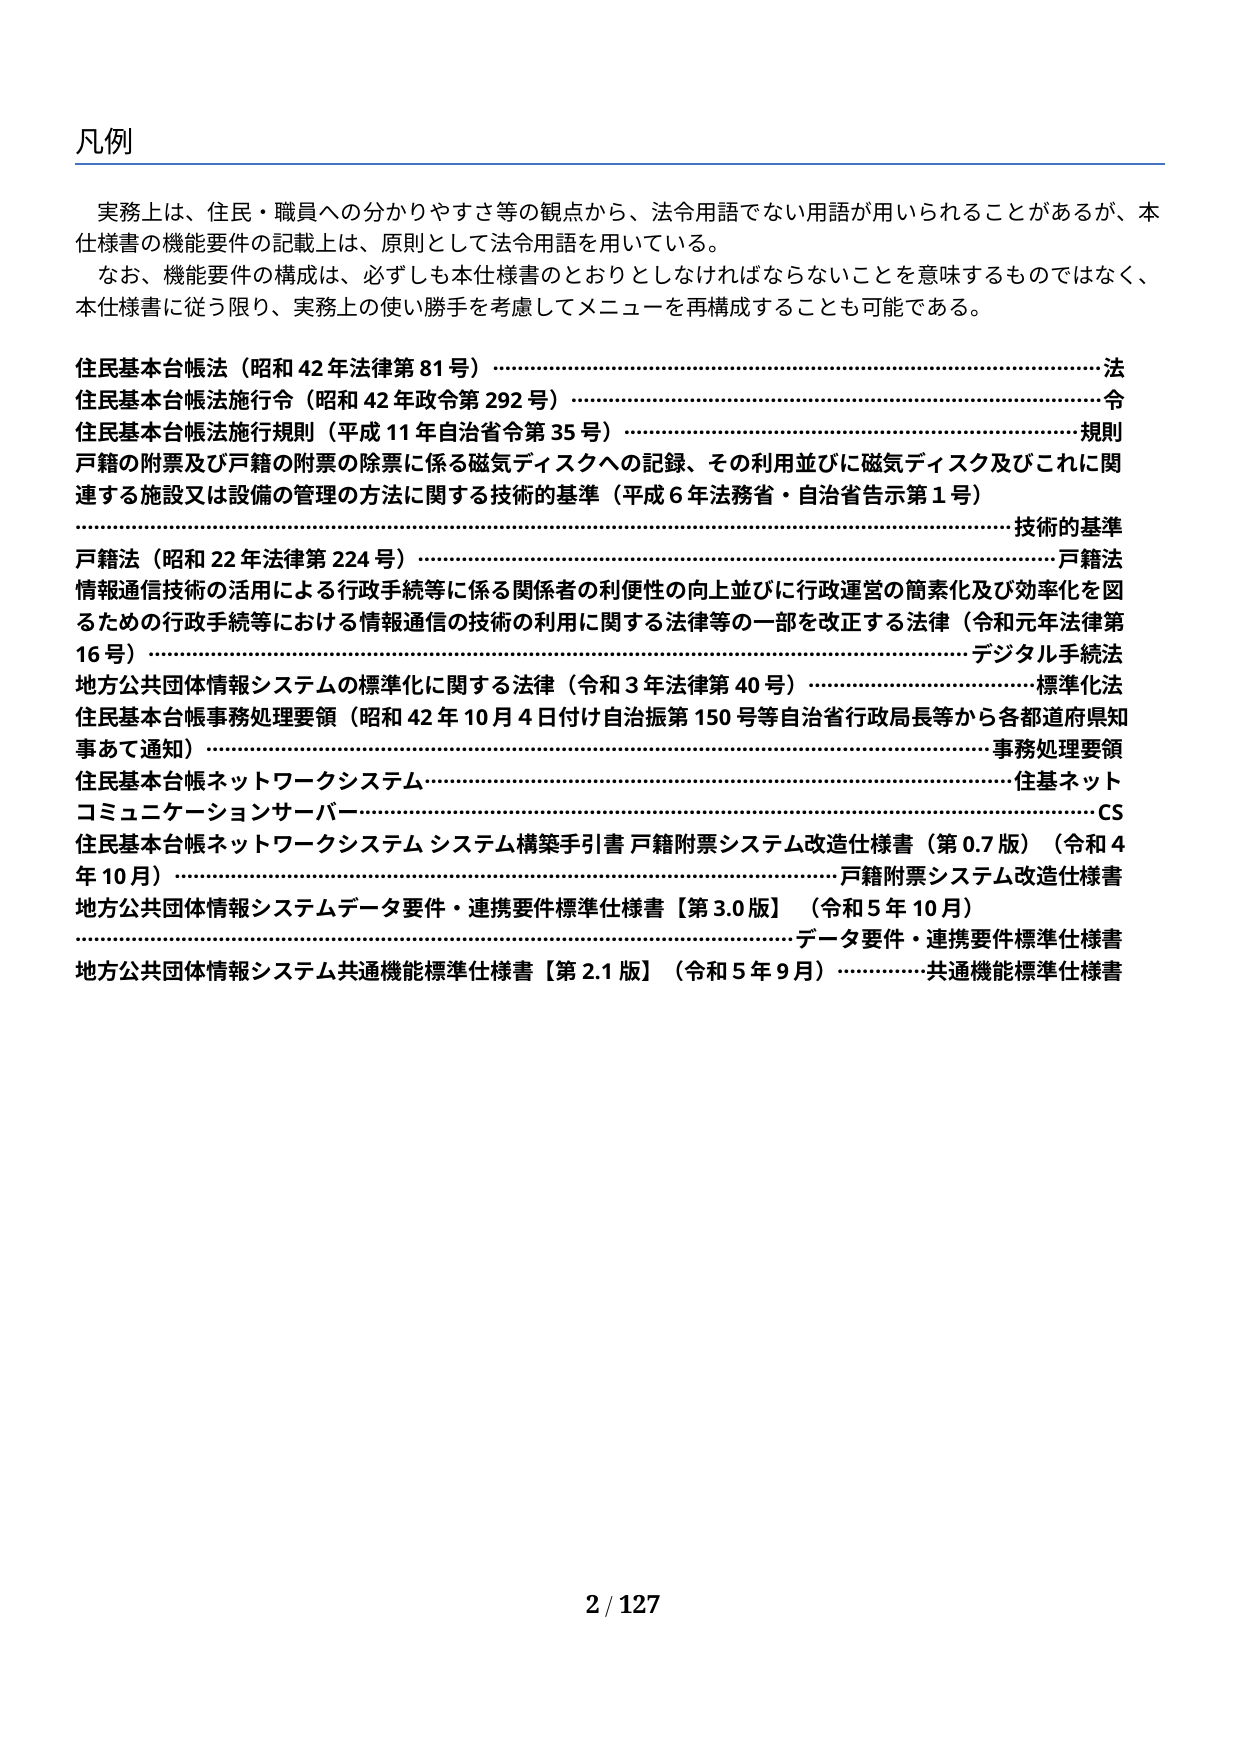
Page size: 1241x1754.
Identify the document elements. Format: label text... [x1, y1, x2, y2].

text 実務上は、住民・職員への分かりやすさ等の観点から、法令用語でない用語が用いられることがあるが、本仕様書の機能要件の記載上は、原則として法令用語を用いている。 [75, 195, 1165, 258]
text 地方公共団体情報システムデータ要件・連携要件標準仕様書【第3.0版】 （令和５年10月） データ要件・連携要件標準仕様書 [75, 891, 1143, 954]
text 戸籍の附票及び戸籍の附票の除票に係る磁気ディスクへの記録、その利用並びに磁気ディスク及びこれに関連する施設又は設備の管理の方法に関する技術的基準（平成６年法務省・自治省告示第１号） 技術的基準 [75, 446, 1143, 542]
text 住民基本台帳法施行規則（平成11年自治省令第35号） 規則 [75, 415, 1143, 446]
text 地方公共団体情報システムの標準化に関する法律（令和３年法律第40号） 標準化法 [75, 668, 1143, 700]
text 情報通信技術の活用による行政手続等に係る関係者の利便性の向上並びに行政運営の簡素化及び効率化を図るための行政手続等における情報通信の技術の利用に関する法律等の一部を改正する法律（令和元年法律第16号） デジタル手続法 [75, 573, 1143, 668]
text 住民基本台帳法（昭和42年法律第81号） 法 [75, 351, 1143, 383]
text 戸籍法（昭和22年法律第224号） 戸籍法 [75, 542, 1143, 573]
text 地方公共団体情報システム共通機能標準仕様書【第2.1 版】（令和５年9月） 共通機能標準仕様書 [75, 954, 1143, 986]
text 住民基本台帳法施行令（昭和42年政令第292号） 令 [75, 383, 1143, 415]
subtitle 凡例 [75, 118, 1165, 163]
text コミュニケーションサーバー CS [75, 795, 1143, 827]
text 住民基本台帳ネットワークシステム システム構築手引書 戸籍附票システム改造仕様書（第0.7版）（令和４ 年10月） 戸籍附票システム改造仕様書 [75, 827, 1143, 891]
text なお、機能要件の構成は、必ずしも本仕様書のとおりとしなければならないことを意味するものではなく、本仕様書に従う限り、実務上の使い勝手を考慮してメニューを再構成することも可能である。 [75, 258, 1165, 321]
text 住民基本台帳ネットワークシステム 住基ネット [75, 764, 1143, 795]
text 住民基本台帳事務処理要領（昭和42年10月４日付け自治振第150号等自治省行政局長等から各都道府県知事あて通知） 事務処理要領 [75, 700, 1143, 764]
